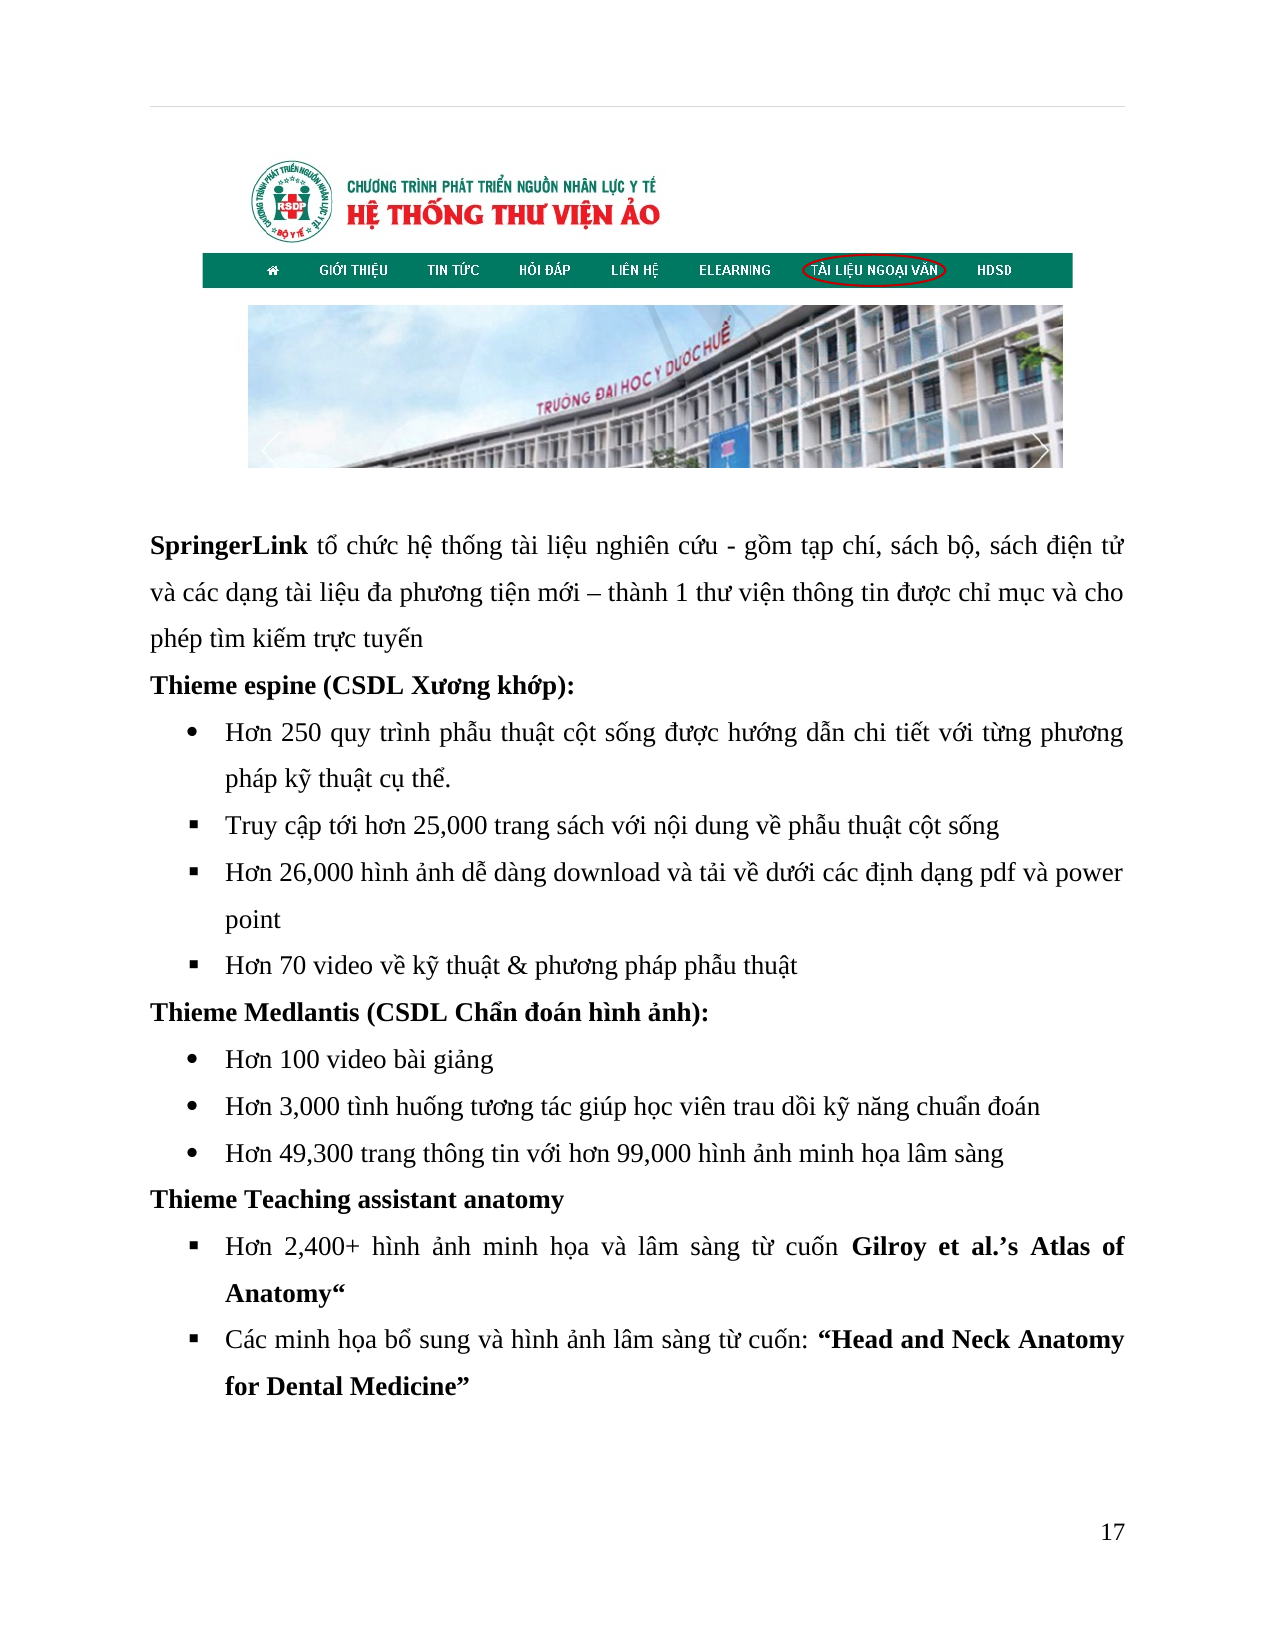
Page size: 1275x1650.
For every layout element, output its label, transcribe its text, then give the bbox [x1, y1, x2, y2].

list Hơn 3,000 tình huống tương tác giúp học viên trau dồi kỹ năng chuẩn đoán [187, 1090, 1125, 1121]
list Hơn 70 video về kỹ thuật & phương pháp phẫu thuật [187, 949, 1125, 981]
list Hơn 100 video bài giảng [187, 1043, 1125, 1074]
text SpringerLink tổ chức hệ thống tài liệu nghiên cứu - gồm tạp chí, sách bộ, sách điện tử và các dạng tài liệu đa phương tiện mới – thành 1 thư viện thông tin được chỉ mục và cho phép tìm kiếm trực tuyến [150, 529, 1125, 653]
list Hơn 49,300 trang thông tin với hơn 99,000 hình ảnh minh họa lâm sàng [187, 1137, 1125, 1168]
list Hơn 26,000 hình ảnh dễ dàng download và tải về dưới các định dạng pdf và power point [187, 856, 1125, 934]
list Hơn 250 quy trình phẫu thuật cột sống được hướng dẫn chi tiết với từng phương pháp kỹ thuật cụ thể. [187, 716, 1125, 793]
text Thieme Teaching assistant anatomy [150, 1183, 1125, 1215]
picture [202, 150, 1073, 468]
list Truy cập tới hơn 25,000 trang sách với nội dung về phẫu thuật cột sống [187, 809, 1125, 840]
list Hơn 2,400+ hình ảnh minh họa và lâm sàng từ cuốn Gilroy et al.’s Atlas of Anatomy“ [187, 1230, 1125, 1308]
list Các minh họa bổ sung và hình ảnh lâm sàng từ cuốn: “Head and Neck Anatomy for Dental Medicine” [187, 1324, 1125, 1402]
text Thieme Medlantis (CSDL Chẩn đoán hình ảnh): [150, 996, 1125, 1027]
text Thieme espine (CSDL Xương khớp): [150, 669, 1125, 700]
